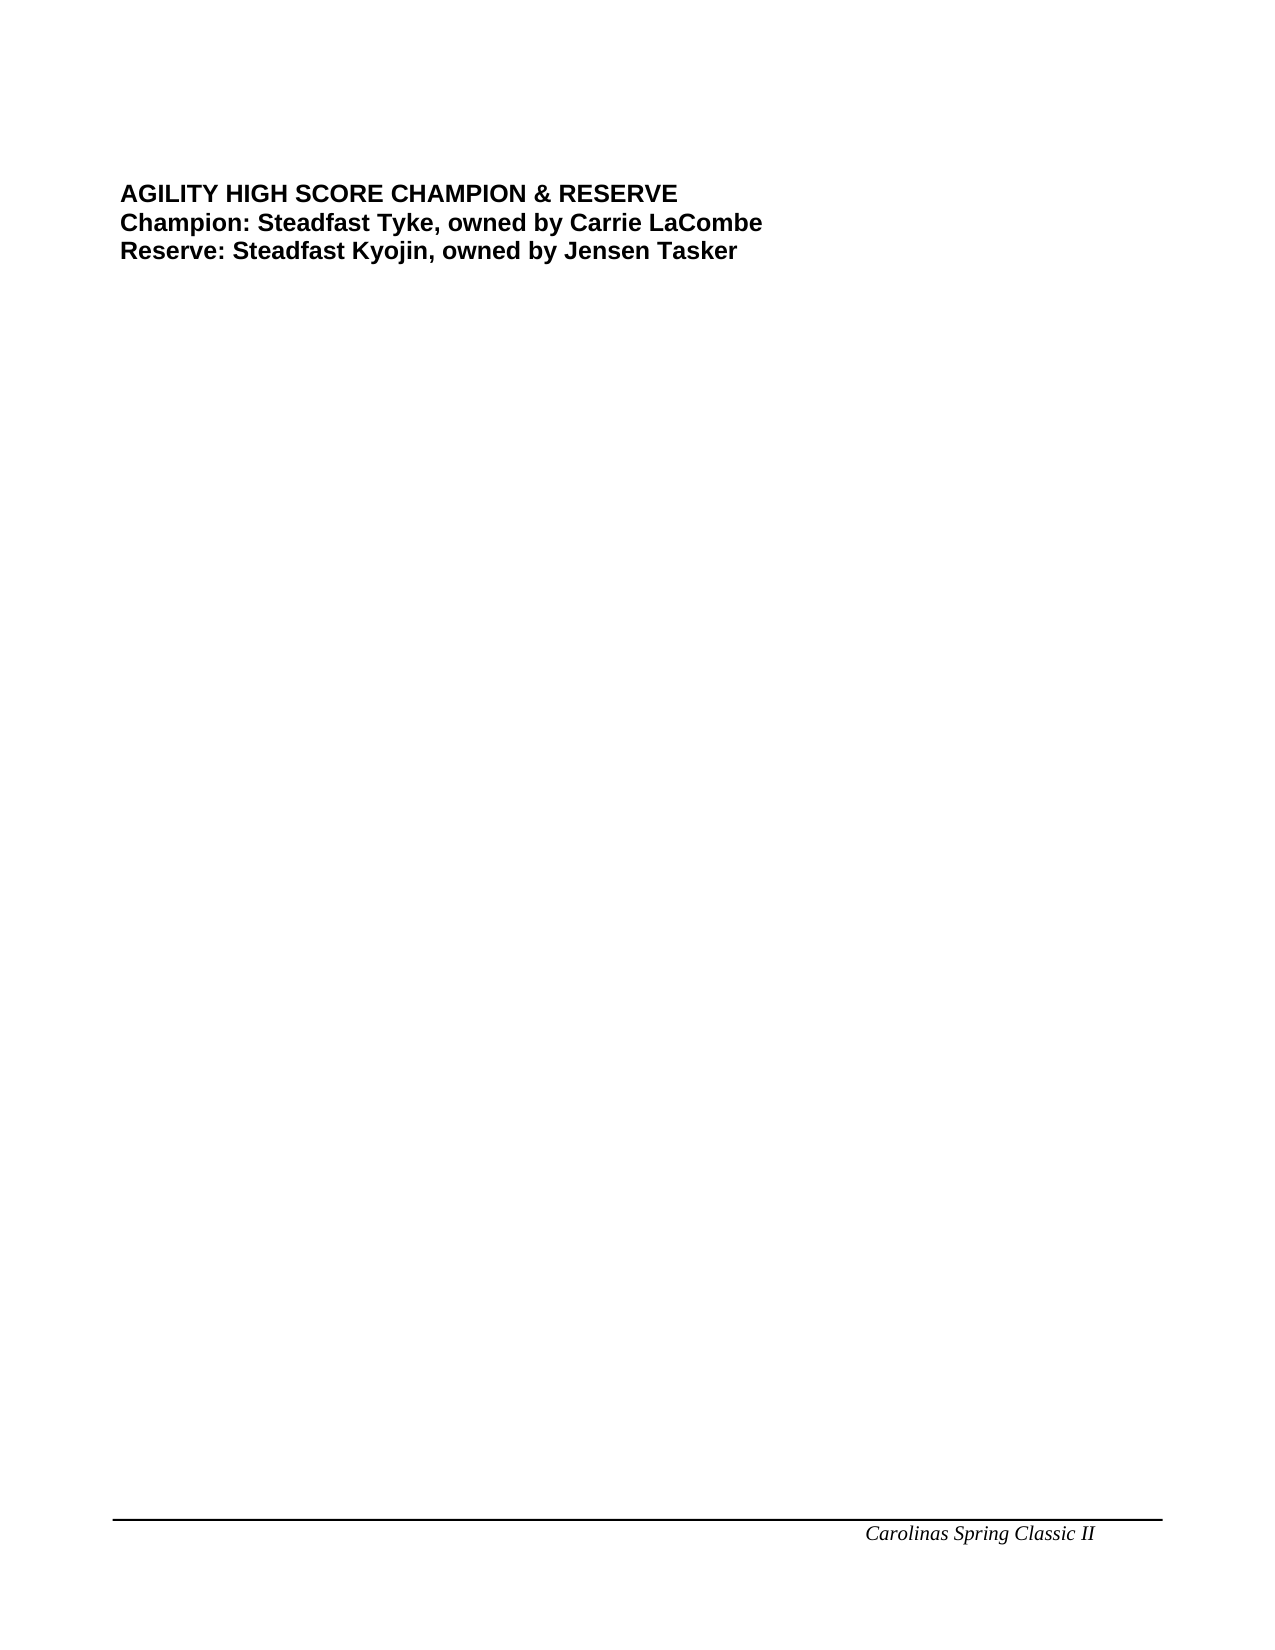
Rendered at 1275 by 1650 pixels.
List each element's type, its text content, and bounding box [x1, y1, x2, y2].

text AGILITY HIGH SCORE CHAMPION & RESERVE Champion: Steadfast Tyke, owned by Carrie LaCombe Reserve: Steadfast Kyojin, owned by Jensen Tasker [120, 179, 1200, 265]
